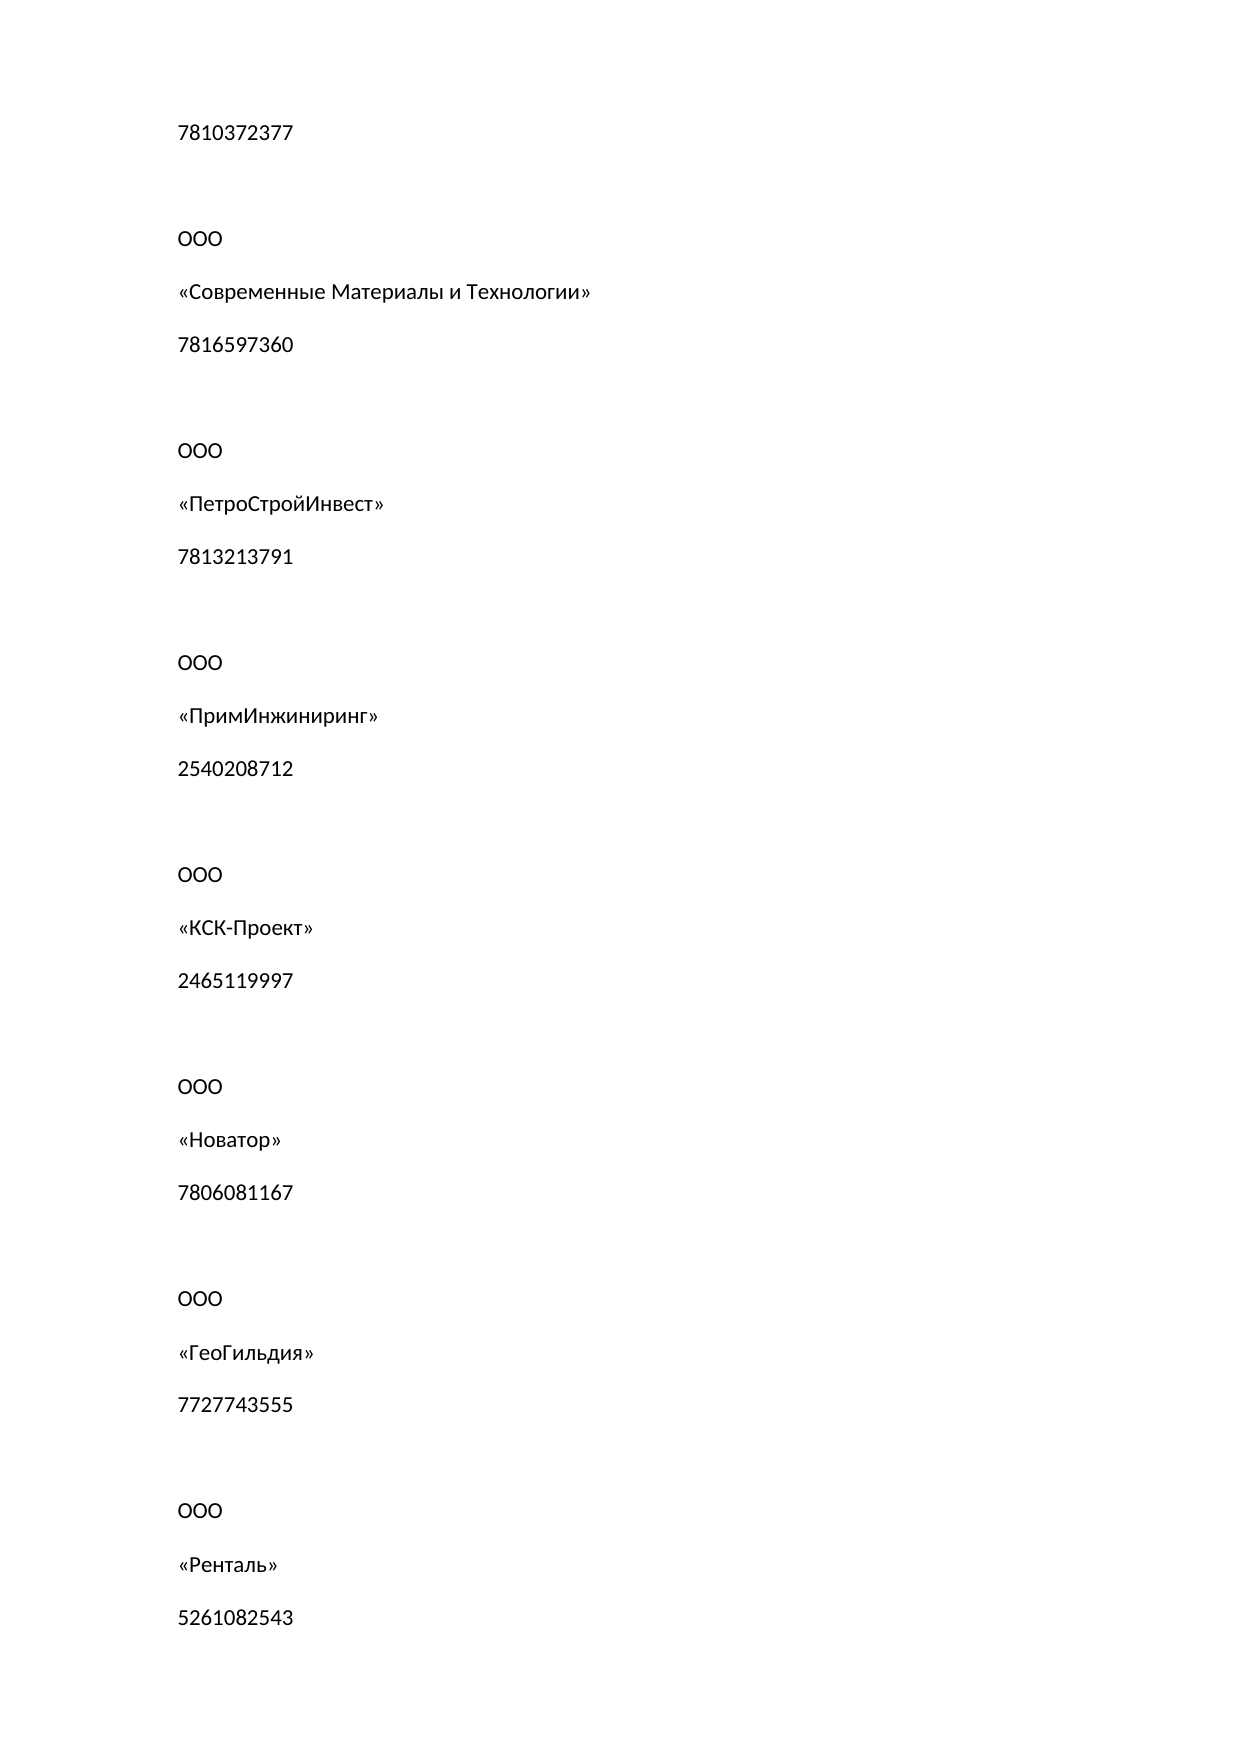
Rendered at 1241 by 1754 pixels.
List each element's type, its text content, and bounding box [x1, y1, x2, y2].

text 7813213791 [177, 542, 1152, 570]
text 2465119997 [177, 966, 1152, 994]
text ООО [177, 224, 1152, 252]
text «Современные Материалы и Технологии» [177, 277, 1152, 305]
text 5261082543 [177, 1603, 1152, 1631]
text «ГеоГильдия» [177, 1338, 1152, 1366]
text 2540208712 [177, 754, 1152, 782]
text «Новатор» [177, 1126, 1152, 1153]
text ООО [177, 436, 1152, 464]
text «ПримИнжиниринг» [177, 701, 1152, 729]
text ООО [177, 1497, 1152, 1525]
text ООО [177, 648, 1152, 676]
text «КСК-Проект» [177, 913, 1152, 941]
text ООО [177, 860, 1152, 888]
text ООО [177, 1072, 1152, 1101]
text 7816597360 [177, 330, 1152, 358]
text «Ренталь» [177, 1550, 1152, 1578]
text «ПетроСтройИнвест» [177, 489, 1152, 517]
text 7810372377 [177, 118, 1152, 146]
text 7806081167 [177, 1178, 1152, 1207]
text ООО [177, 1284, 1152, 1313]
text 7727743555 [177, 1391, 1152, 1419]
